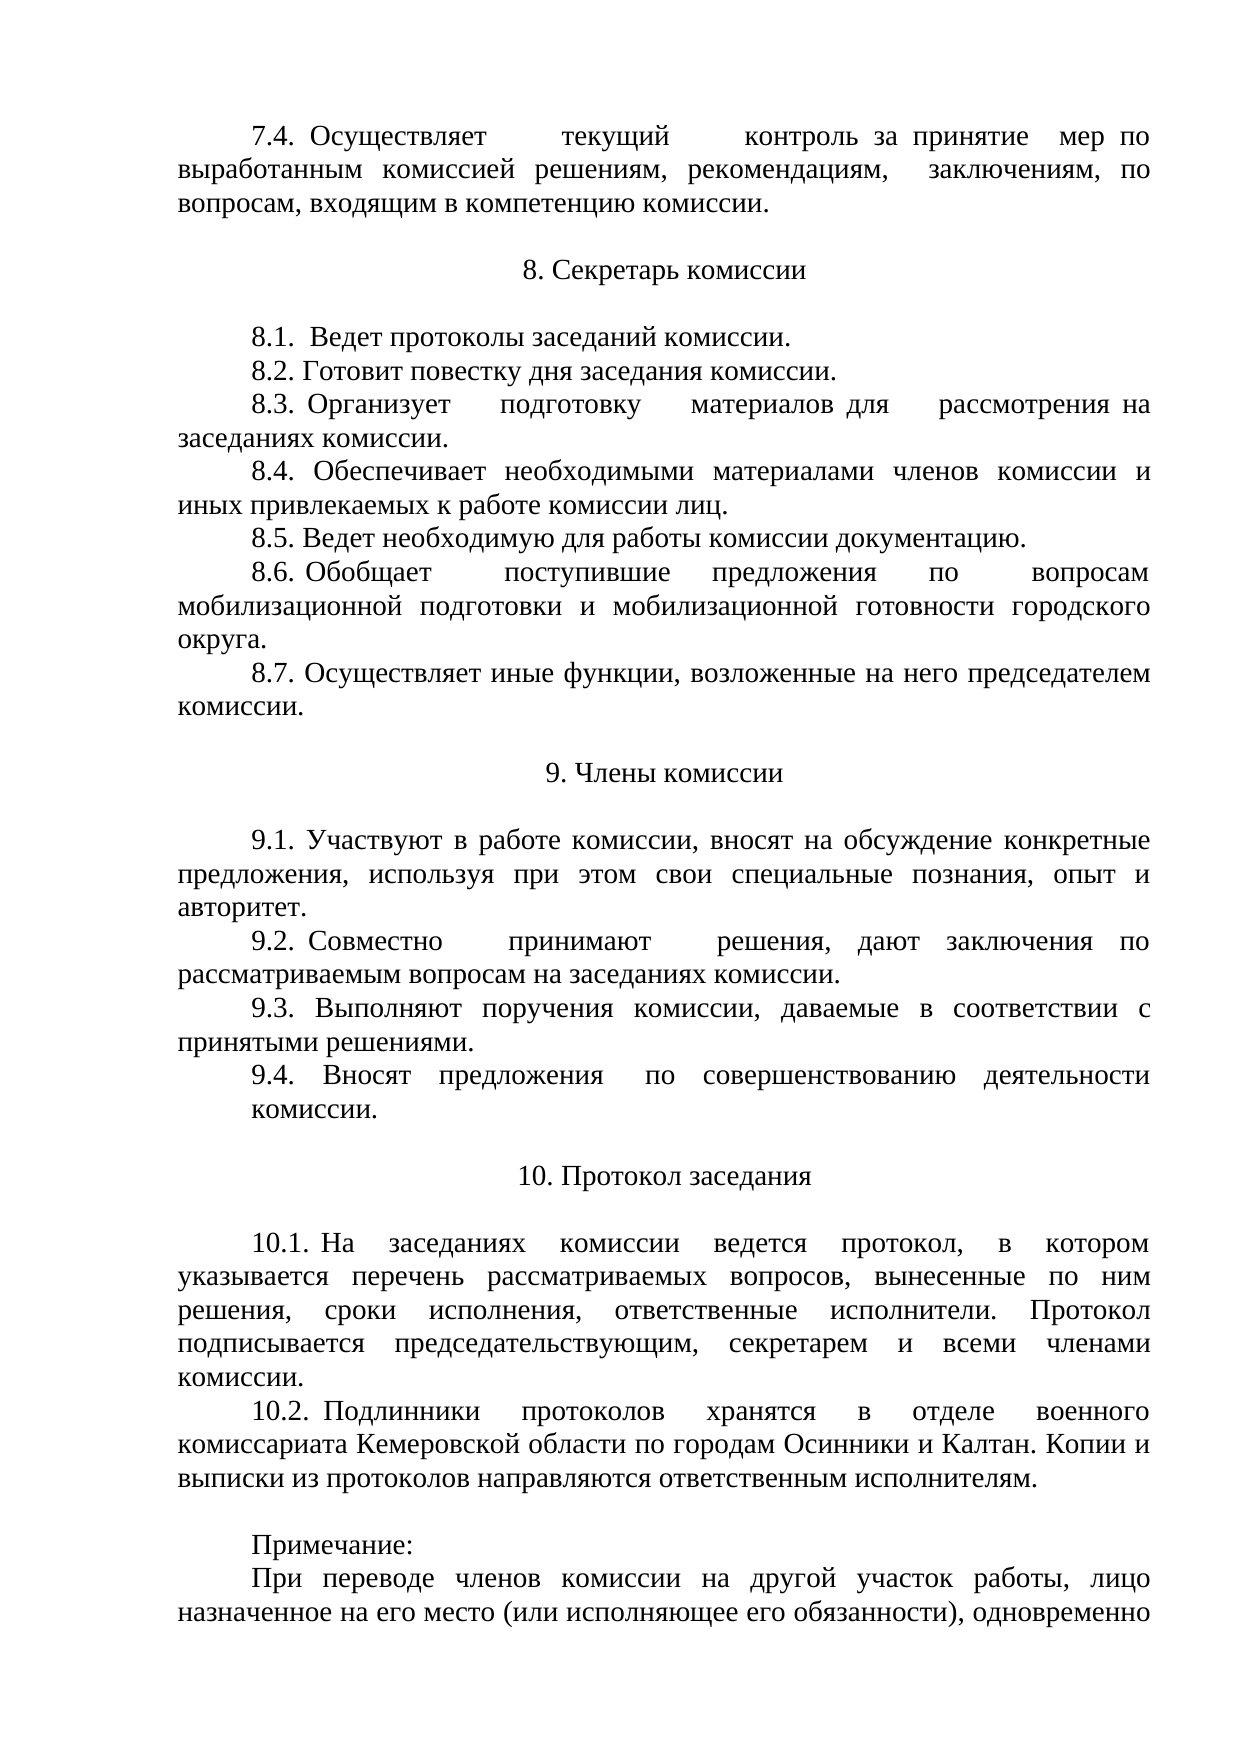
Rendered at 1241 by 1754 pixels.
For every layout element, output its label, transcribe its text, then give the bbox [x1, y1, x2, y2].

text 7.4. Осуществляет текущий контроль за принятие мер по выработанным комиссией решениям, рекомендациям, заключениям, по вопросам, входящим в компетенцию комиссии. [177, 118, 1152, 219]
text Примечание: [177, 1527, 1152, 1560]
text 8.1. Ведет протоколы заседаний комиссии. [177, 319, 1152, 353]
text 8.2. Готовит повестку дня заседания комиссии. [177, 353, 1152, 386]
text 10.1. На заседаниях комиссии ведется протокол, в котором указывается перечень рассматриваемых вопросов, вынесенные по ним решения, сроки исполнения, ответственные исполнители. Протокол подписывается председательствующим, секретарем и всеми членами комиссии. [177, 1225, 1152, 1393]
text 9.3. Выполняют поручения комиссии, даваемые в соответствии с принятыми решениями. [177, 990, 1152, 1057]
text 9.2. Совместно принимают решения, дают заключения по рассматриваемым вопросам на заседаниях комиссии. [177, 923, 1152, 990]
text 8.3. Организует подготовку материалов для рассмотрения на заседаниях комиссии. [177, 386, 1152, 453]
text 10. Протокол заседания [177, 1158, 1152, 1191]
text 10.2. Подлинники протоколов хранятся в отделе военного комиссариата Кемеровской области по городам Осинники и Калтан. Копии и выписки из протоколов направляются ответственным исполнителям. [177, 1393, 1152, 1493]
text 9. Члены комиссии [177, 755, 1152, 789]
text 8.4. Обеспечивает необходимыми материалами членов комиссии и иных привлекаемых к работе комиссии лиц. [177, 453, 1152, 521]
text 8.7. Осуществляет иные функции, возложенные на него председателем комиссии. [177, 655, 1152, 722]
text 8.5. Ведет необходимую для работы комиссии документацию. [177, 521, 1152, 554]
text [177, 1560, 1152, 1627]
text 8.6. Обобщает поступившие предложения по вопросам мобилизационной подготовки и мобилизационной готовности городского округа. [177, 554, 1152, 655]
text 9.4. Вносят предложения по совершенствованию деятельности комиссии. [251, 1057, 1152, 1124]
text 8. Секретарь комиссии [177, 252, 1152, 286]
text 9.1. Участвуют в работе комиссии, вносят на обсуждение конкретные предложения, используя при этом свои специальные познания, опыт и авторитет. [177, 822, 1152, 923]
